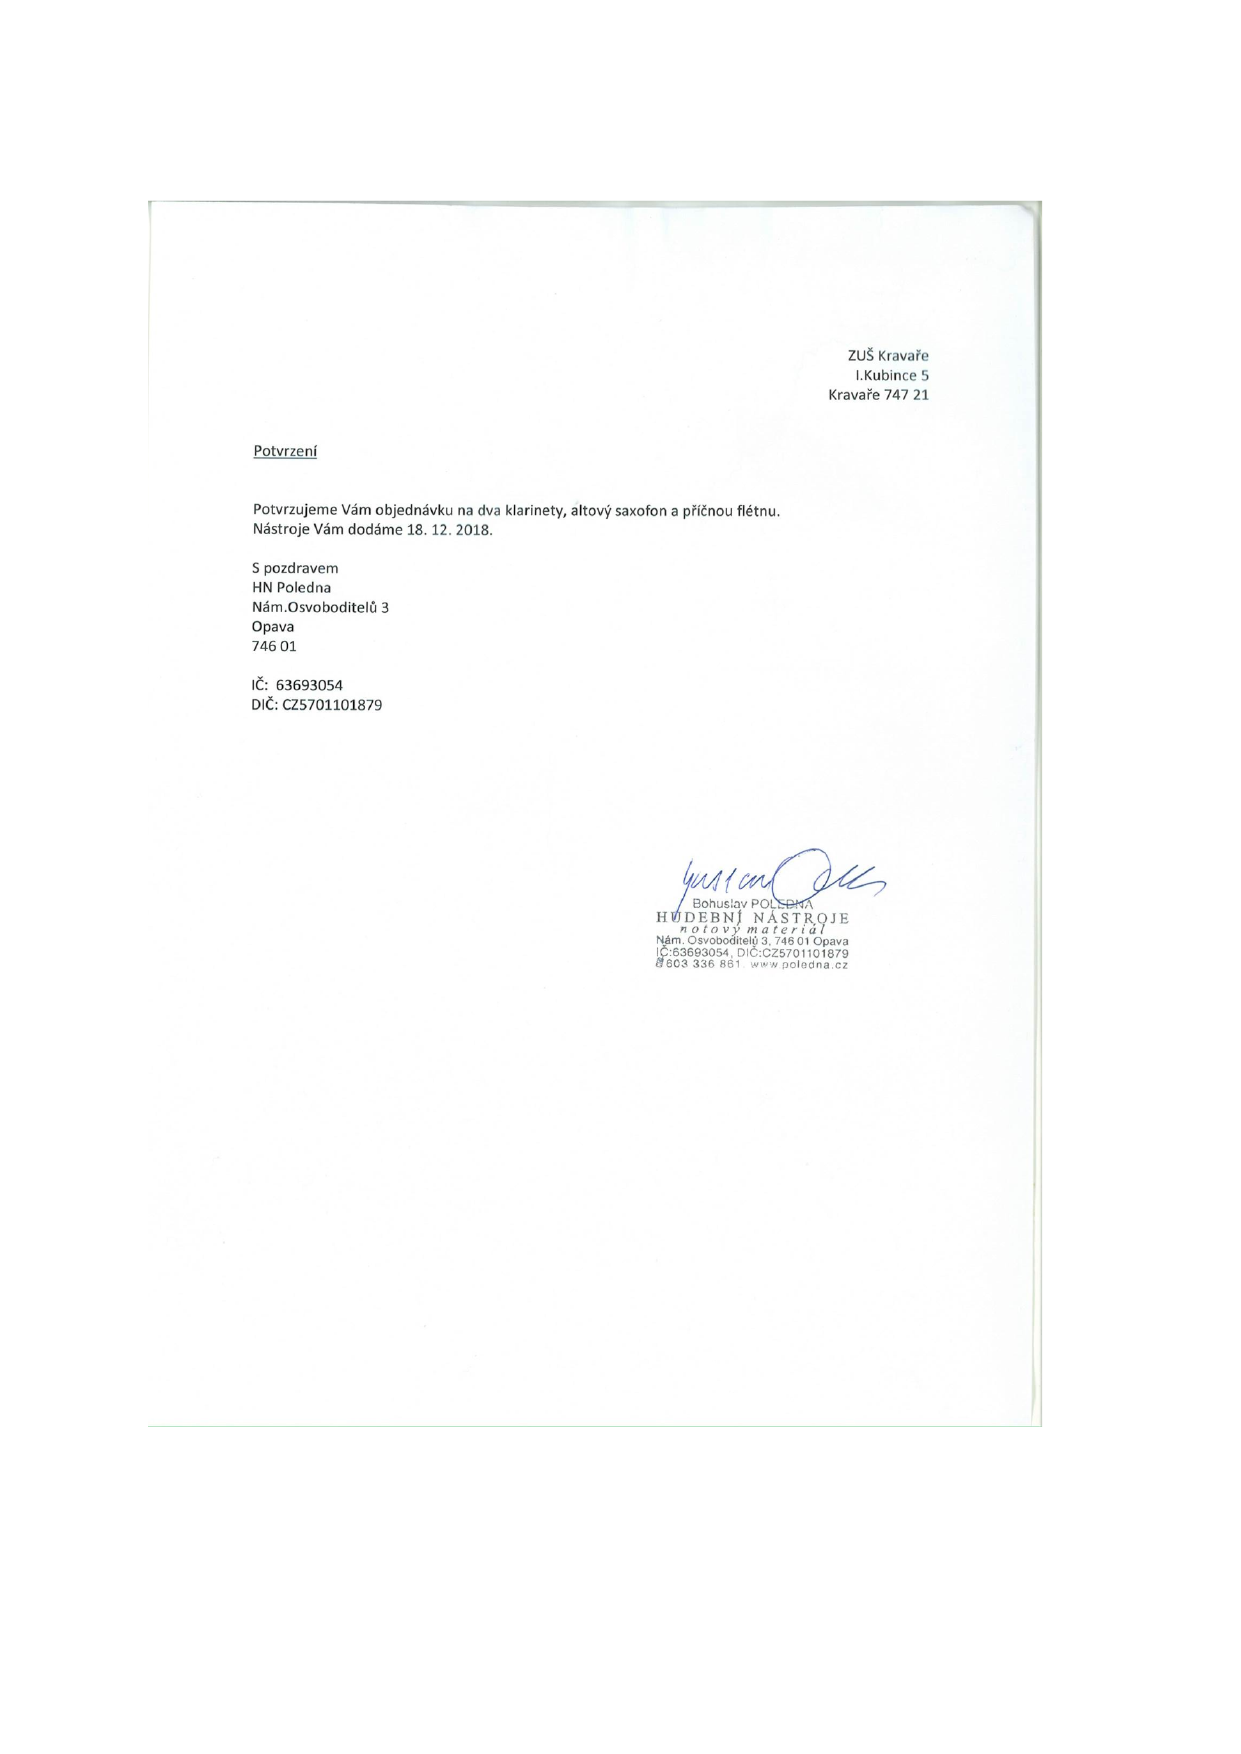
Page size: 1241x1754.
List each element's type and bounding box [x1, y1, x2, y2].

picture [148, 202, 1043, 1427]
